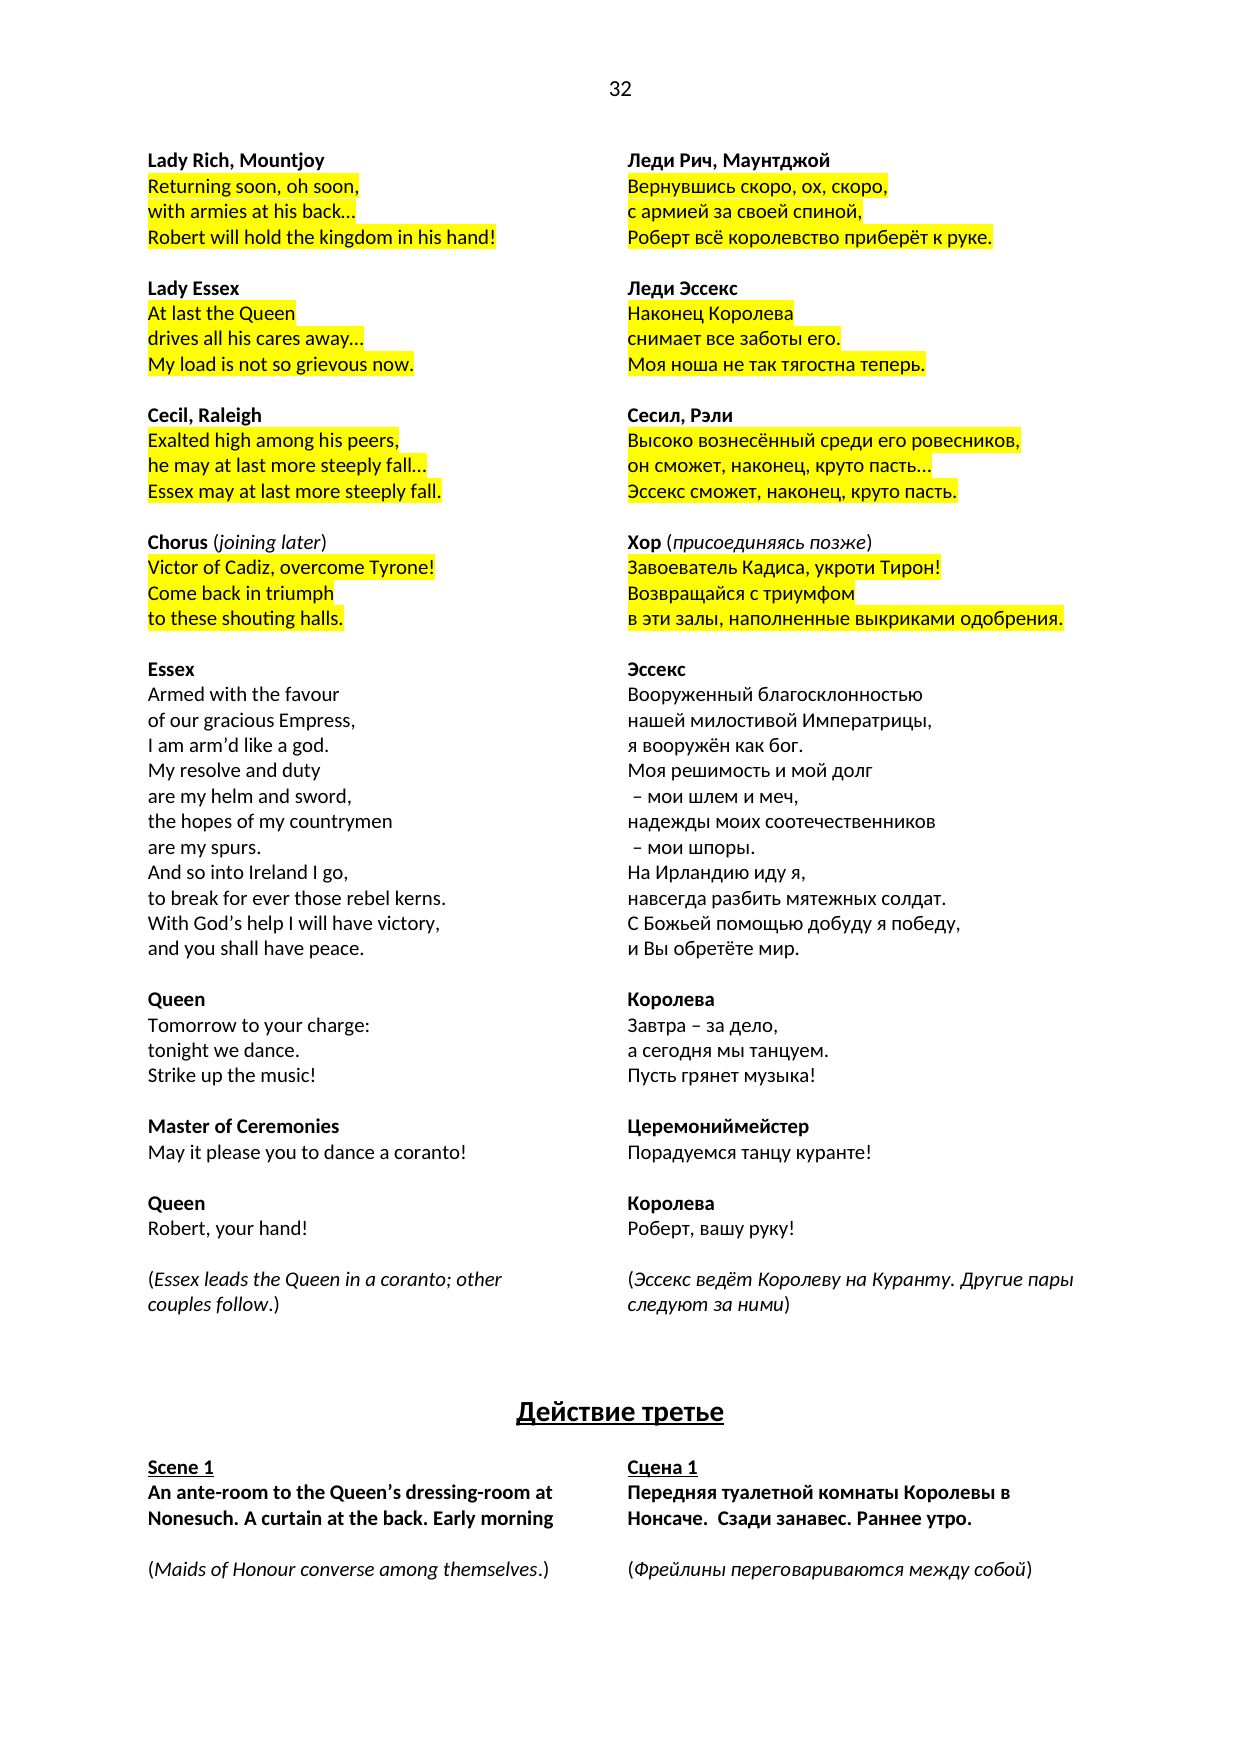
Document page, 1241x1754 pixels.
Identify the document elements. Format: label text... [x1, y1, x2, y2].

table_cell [616, 148, 1096, 1342]
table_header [136, 1454, 616, 1581]
text Действие третье [148, 1393, 1093, 1429]
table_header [616, 1454, 1096, 1581]
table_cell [136, 148, 616, 1342]
